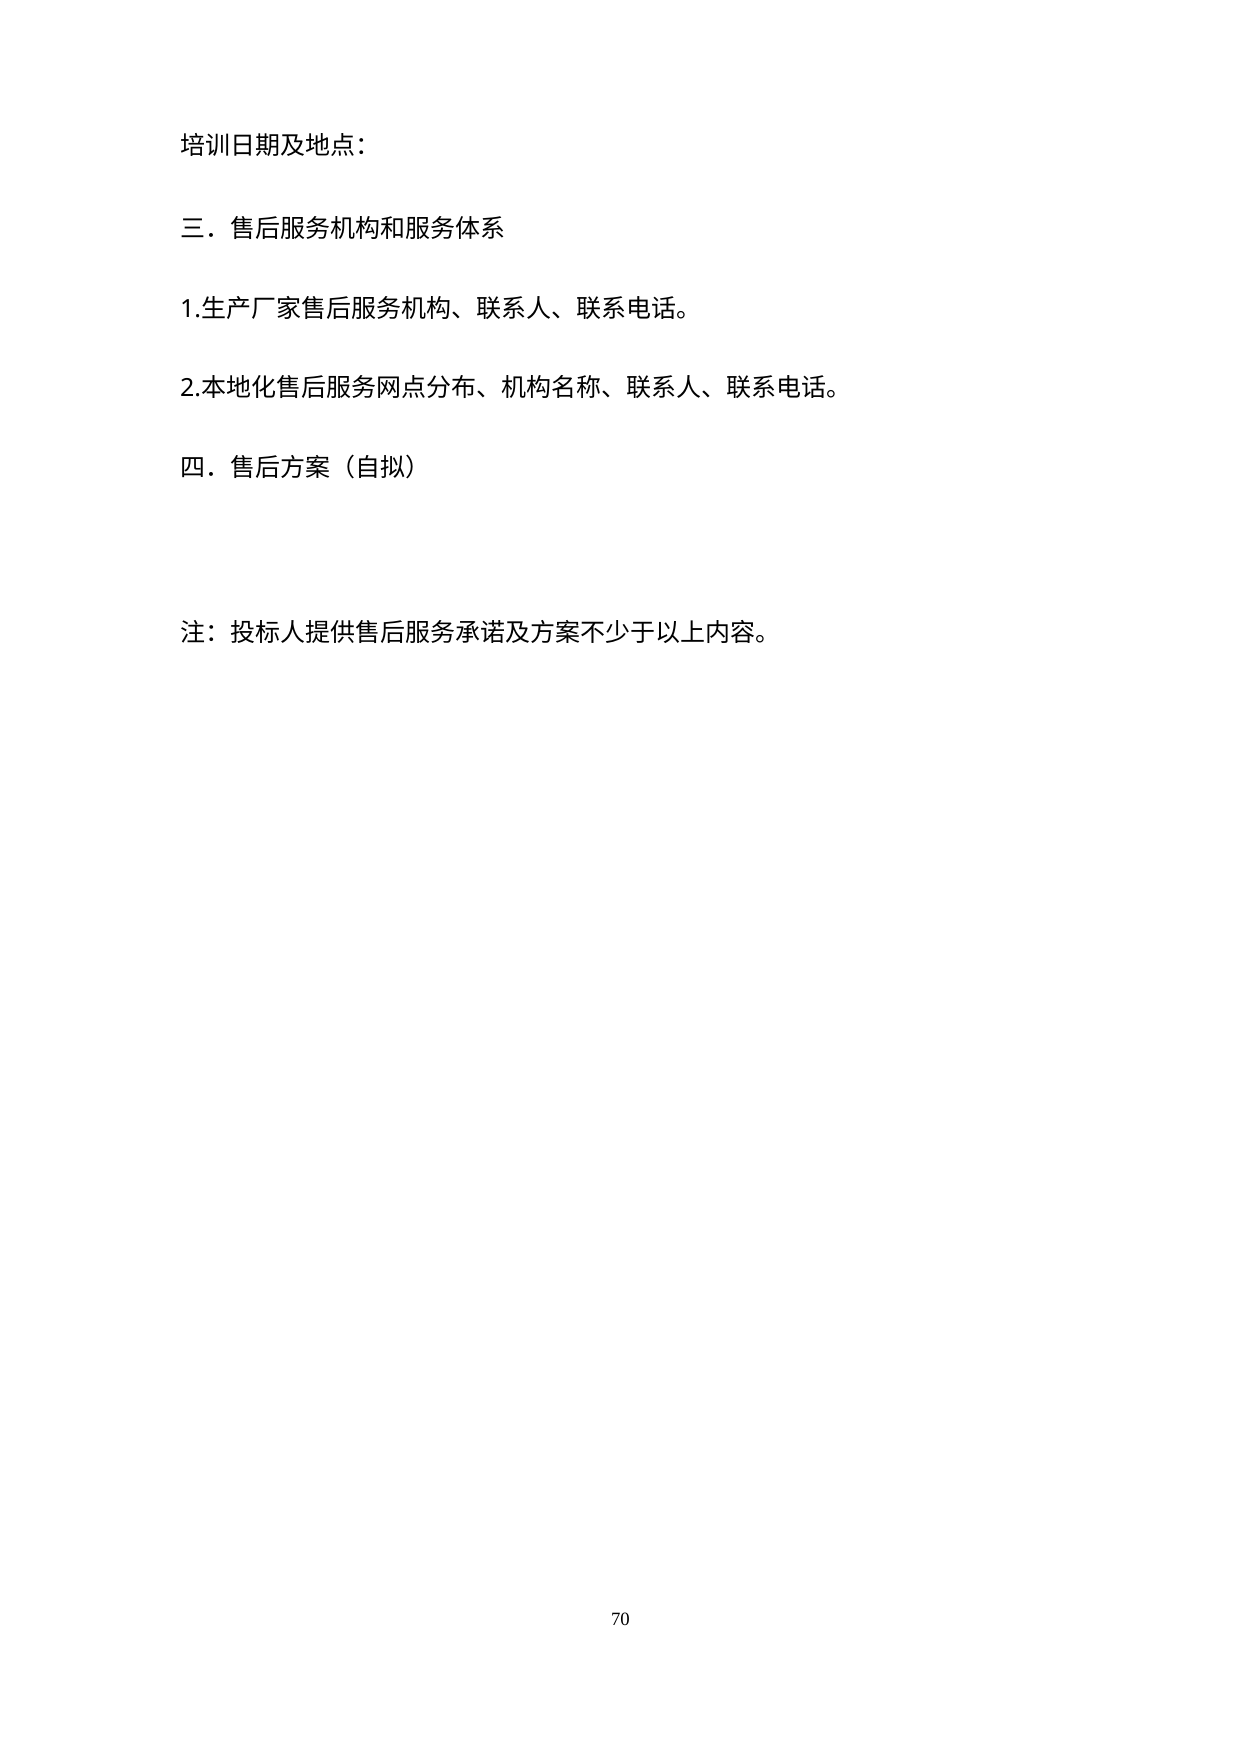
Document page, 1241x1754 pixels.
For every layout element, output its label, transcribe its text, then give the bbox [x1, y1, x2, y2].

text 培训日期及地点： [130, 111, 1110, 176]
text 四．售后方案（自拟） [130, 433, 1110, 498]
text 1.生产厂家售后服务机构、联系人、联系电话。 [130, 274, 1110, 339]
text 注：投标人提供售后服务承诺及方案不少于以上内容。 [130, 598, 1110, 663]
text 2.本地化售后服务网点分布、机构名称、联系人、联系电话。 [130, 353, 1110, 418]
text 三．售后服务机构和服务体系 [130, 194, 1110, 259]
